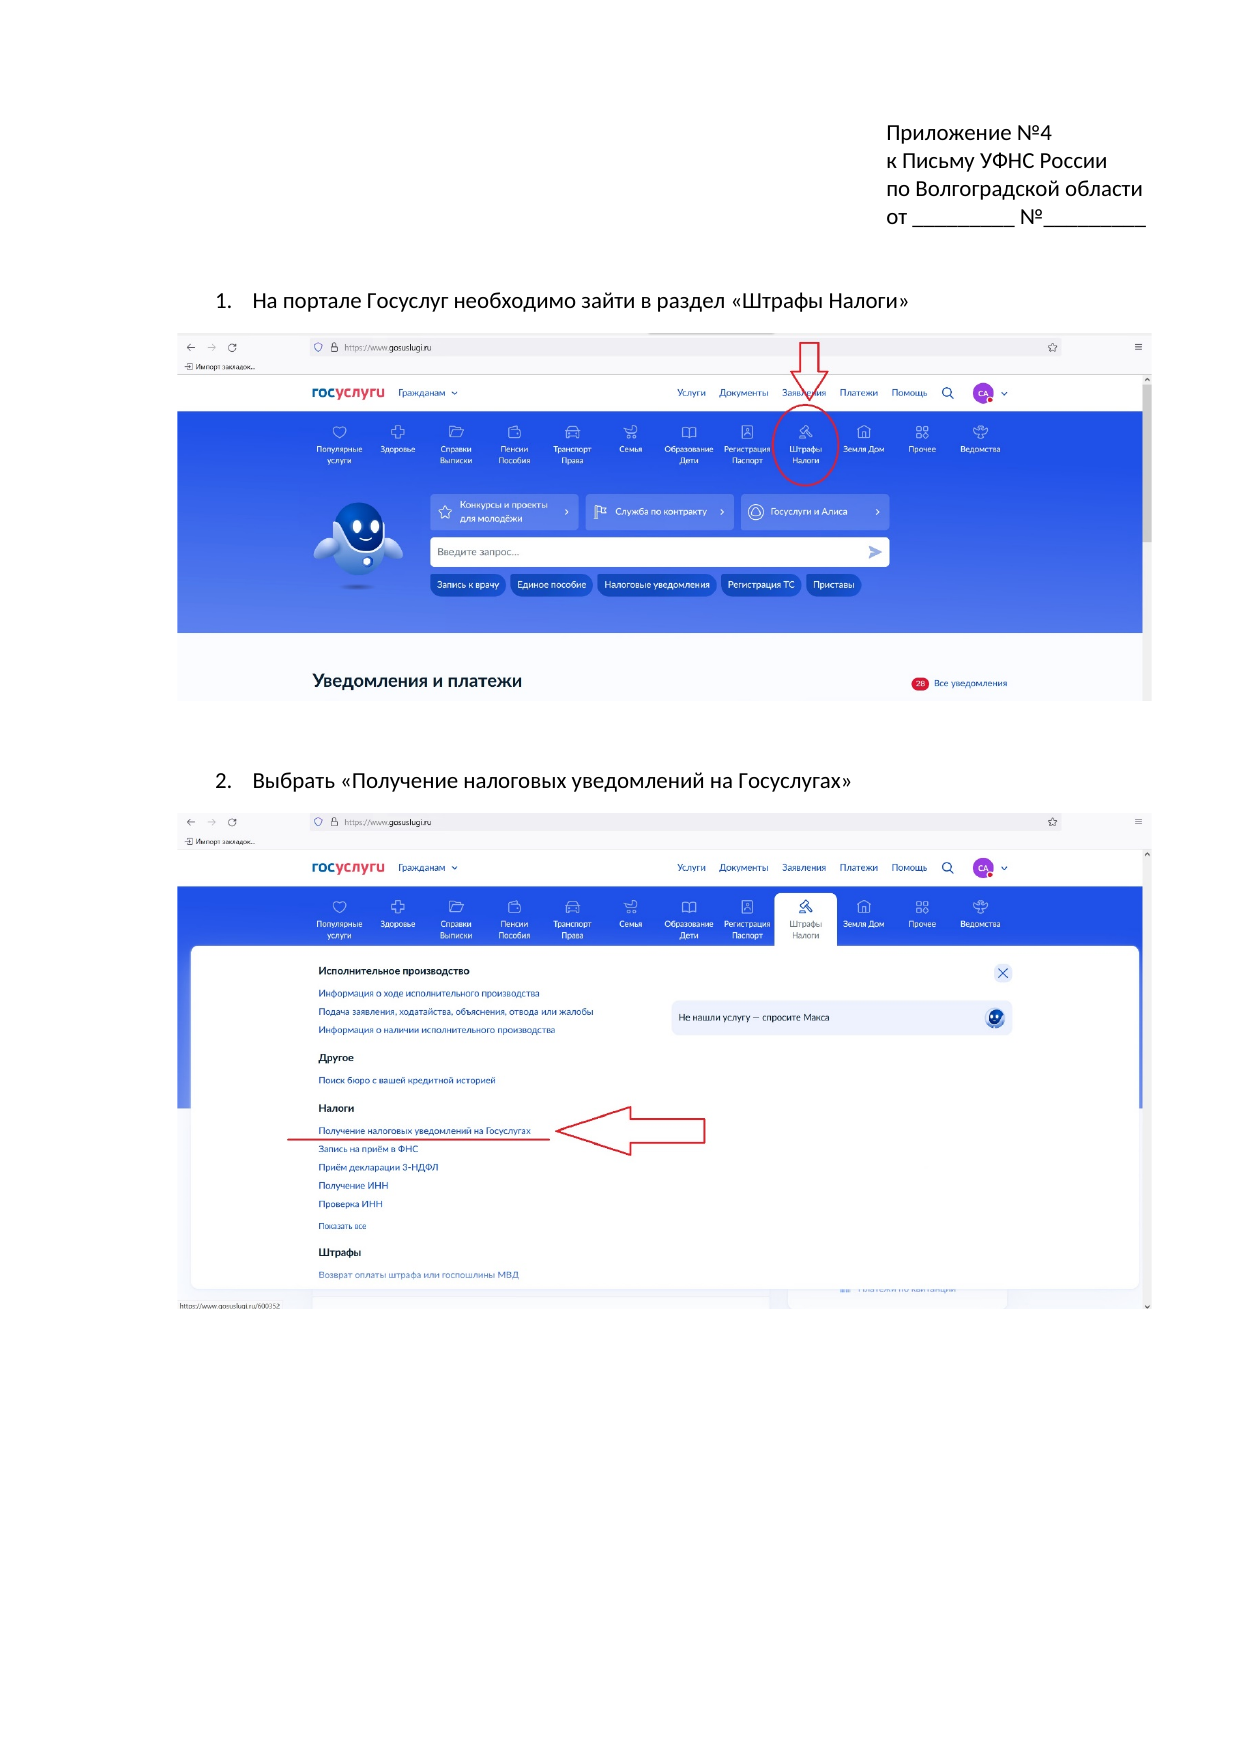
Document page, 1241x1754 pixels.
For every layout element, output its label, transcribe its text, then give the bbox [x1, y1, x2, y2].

text к Письму УФНС России [886, 146, 1152, 174]
list Выбрать «Получение налоговых уведомлений на Госуслугах» [215, 767, 1152, 794]
text по Волгоградской области [886, 174, 1152, 202]
picture [177, 333, 1152, 701]
text Приложение №4 [886, 118, 1152, 146]
list На портале Госуслуг необходимо зайти в раздел «Штрафы Налоги» [215, 286, 1152, 314]
picture [177, 813, 1152, 1309]
text от _________ №_________ [886, 202, 1152, 230]
